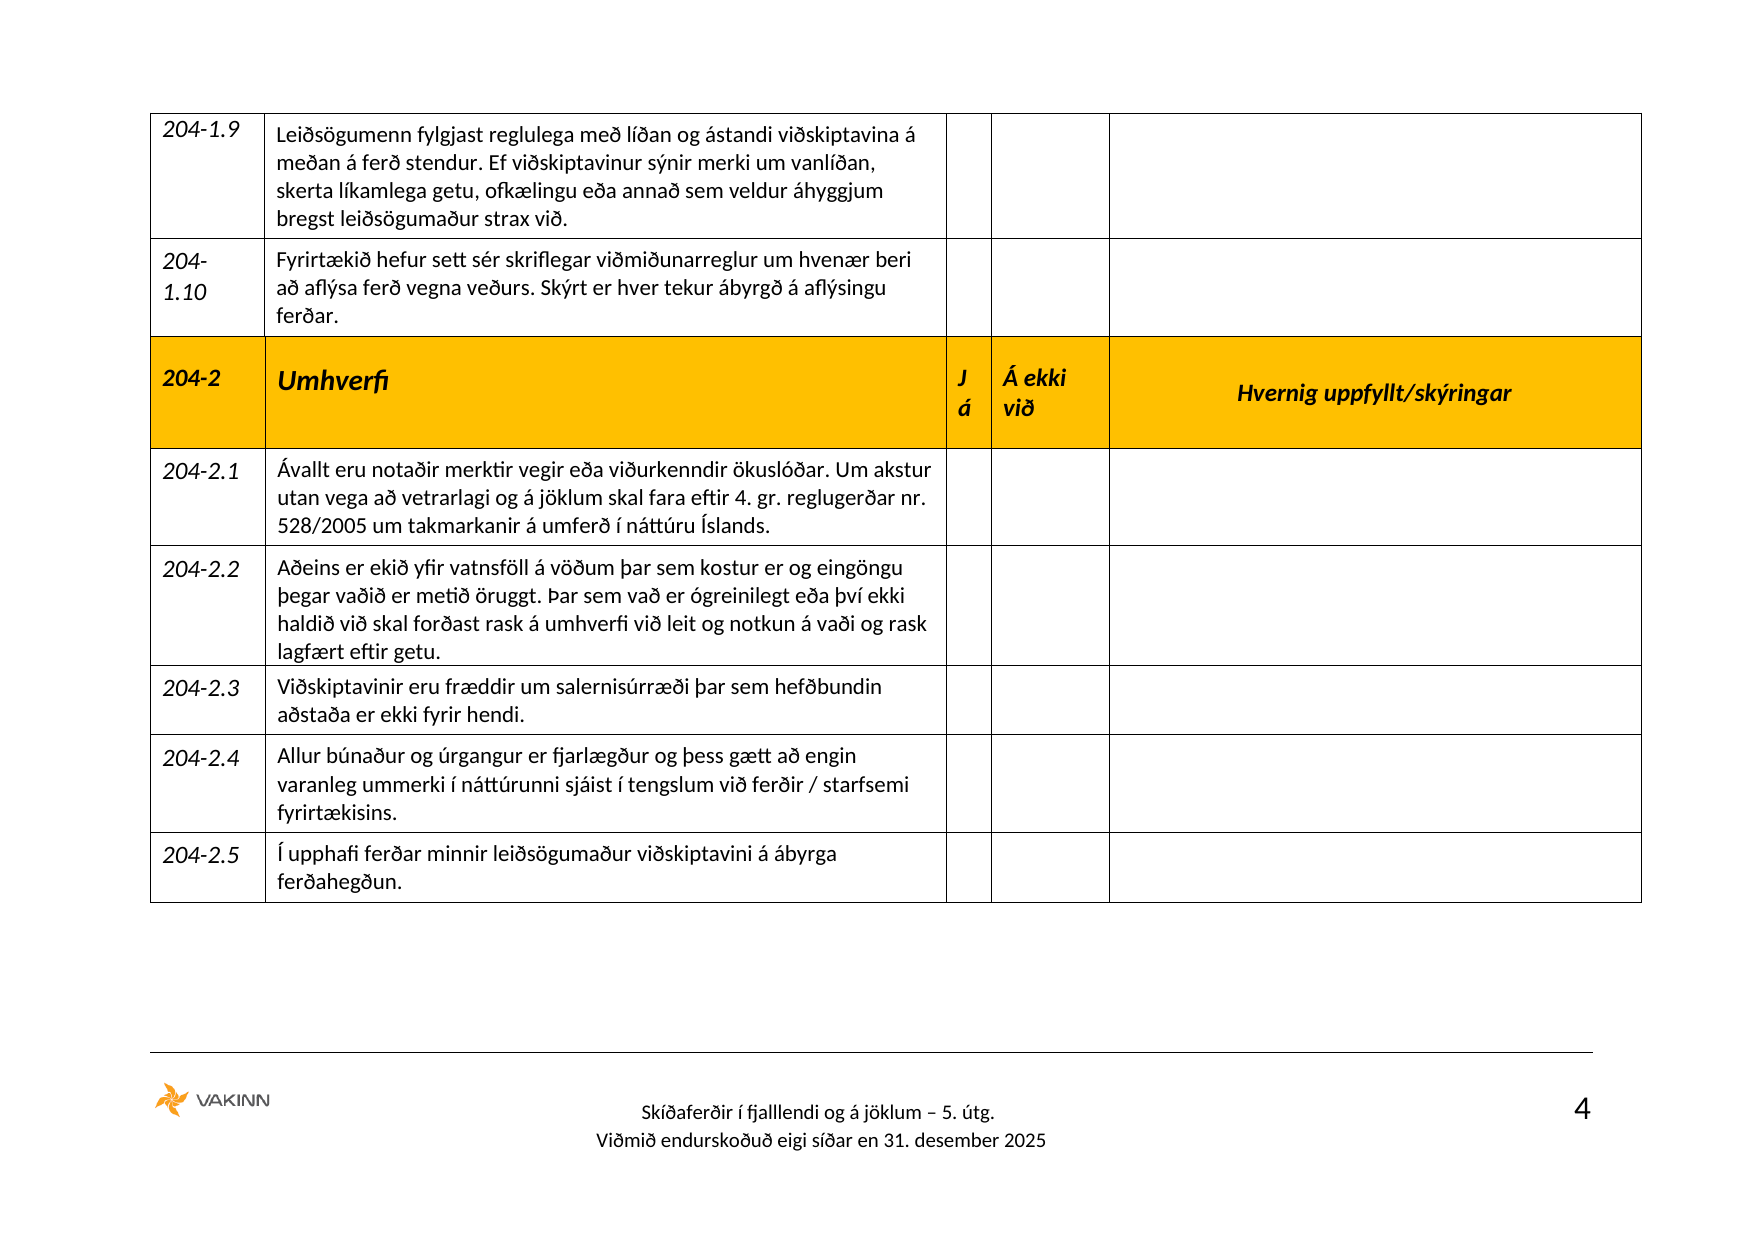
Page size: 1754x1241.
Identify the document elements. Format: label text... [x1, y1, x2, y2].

table_cell [992, 449, 1109, 545]
table_cell Hvernig uppfyllt/skýringar [1110, 337, 1641, 448]
table_cell [947, 666, 991, 734]
table_cell 204-2.1 [151, 449, 265, 545]
table_cell [947, 239, 991, 336]
table_cell [992, 833, 1109, 902]
table_cell 204-2 [151, 337, 265, 448]
table_cell 204-2.5 [151, 833, 265, 902]
table_cell [947, 114, 991, 238]
table_cell [992, 735, 1109, 832]
table_cell [1110, 114, 1641, 238]
table_cell [992, 239, 1109, 336]
table_cell [1110, 666, 1641, 734]
table_cell 204-2.3 [151, 666, 265, 734]
picture [152, 1080, 276, 1120]
table_cell Leiðsögumenn fylgjast reglulega með líðan og ástandi viðskiptavina á meðan á ferð stendur. Ef viðskiptavinur sýnir merki um vanlíðan, skerta líkamlega getu, ofkælingu eða annað sem veldur áhyggjum bregst leiðsögumaður strax við. [265, 114, 946, 238]
table_cell [1110, 449, 1641, 545]
table_cell Á ekki við [992, 337, 1109, 448]
table_cell 204-2.2 [151, 546, 265, 665]
table_cell [1110, 735, 1641, 832]
table_cell [992, 546, 1109, 665]
table_cell [992, 114, 1109, 238]
table_cell Aðeins er ekið yfir vatnsföll á vöðum þar sem kostur er og eingöngu þegar vaðið er metið öruggt. Þar sem vað er ógreinilegt eða því ekki haldið við skal forðast rask á umhverfi við leit og notkun á vaði og rask lagfært eftir getu. [266, 546, 946, 665]
table_cell Já [947, 337, 991, 448]
table_cell [947, 449, 991, 545]
table_cell Viðskiptavinir eru fræddir um salernisúrræði þar sem hefðbundin aðstaða er ekki fyrir hendi. [266, 666, 946, 734]
table_cell [1110, 239, 1641, 336]
table_cell 204-1.10 [151, 239, 264, 336]
table_cell Í upphafi ferðar minnir leiðsögumaður viðskiptavini á ábyrga ferðahegðun. [266, 833, 946, 902]
table_cell [1110, 546, 1641, 665]
table_cell 204-1.9 [151, 114, 264, 238]
table_cell [947, 546, 991, 665]
table_cell [947, 833, 991, 902]
table_cell 204-2.4 [151, 735, 265, 832]
table_cell Allur búnaður og úrgangur er fjarlægður og þess gætt að engin varanleg ummerki í náttúrunni sjáist í tengslum við ferðir / starfsemi fyrirtækisins. [266, 735, 946, 832]
table_cell Fyrirtækið hefur sett sér skriflegar viðmiðunarreglur um hvenær beri að aflýsa ferð vegna veðurs. Skýrt er hver tekur ábyrgð á aflýsingu ferðar. [265, 239, 946, 336]
table_cell [947, 735, 991, 832]
table_cell Ávallt eru notaðir merktir vegir eða viðurkenndir ökuslóðar. Um akstur utan vega að vetrarlagi og á jöklum skal fara eftir 4. gr. reglugerðar nr. 528/2005 um takmarkanir á umferð í náttúru Íslands. [266, 449, 946, 545]
table_cell [1110, 833, 1641, 902]
table_cell [992, 666, 1109, 734]
table_cell Umhverfi [266, 337, 946, 448]
